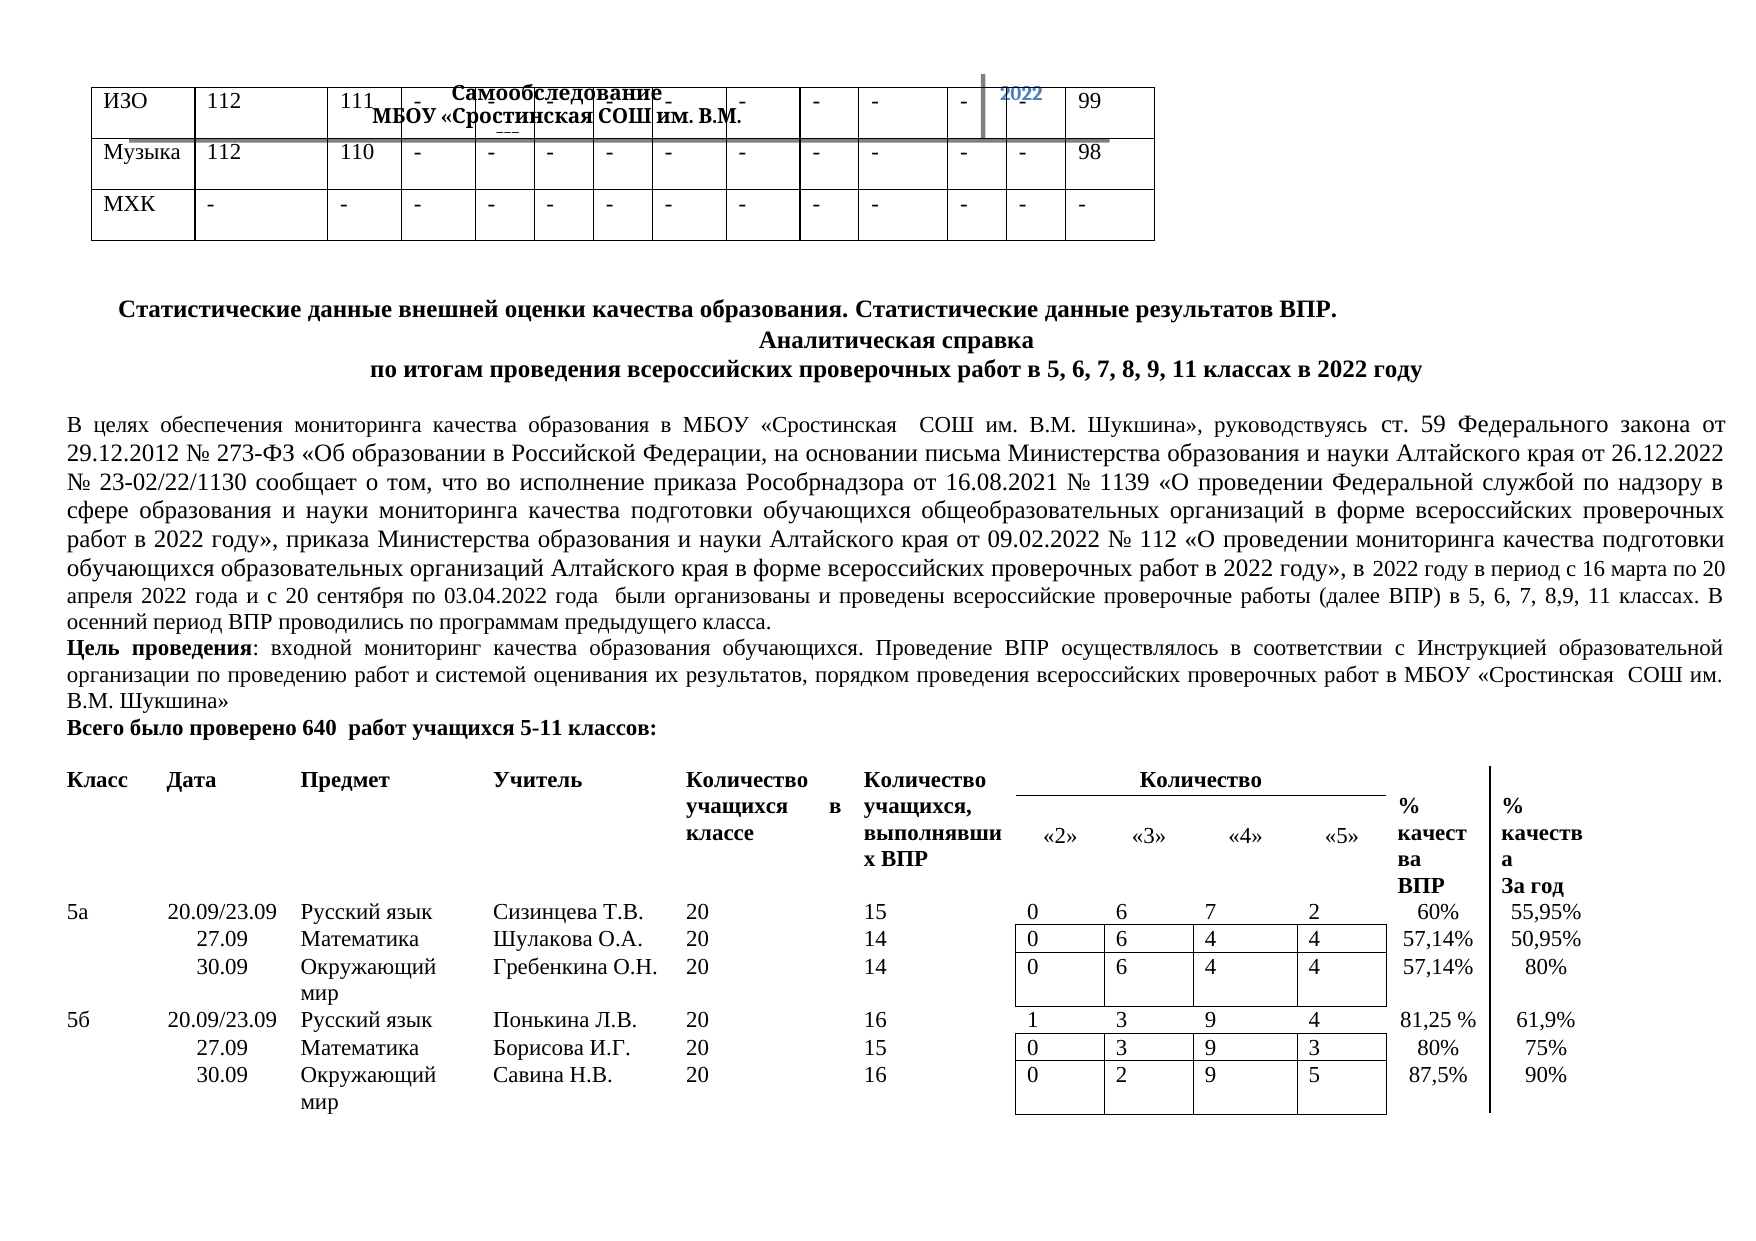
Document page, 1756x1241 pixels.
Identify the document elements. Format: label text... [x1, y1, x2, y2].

table_cell 16 [853, 1006, 1016, 1033]
table_cell - [859, 190, 947, 240]
text по итогам проведения всероссийских проверочных работ в 5, 6, 7, 8, 9, 11 классах в 2022 году [67, 354, 1726, 383]
table_cell - [727, 139, 799, 189]
table_cell - [1007, 139, 1065, 189]
table_cell - [653, 190, 726, 240]
table_cell - [594, 139, 652, 189]
table_cell - [727, 88, 799, 138]
table_cell 80% [1491, 952, 1602, 1006]
table_cell - [859, 88, 947, 138]
table_cell 5 [1298, 1061, 1386, 1114]
table_cell ИЗО [92, 88, 194, 138]
table_cell - [476, 88, 534, 138]
table_cell - [1007, 190, 1065, 240]
table_header Учитель [482, 766, 674, 898]
table_cell Русский язык [289, 898, 482, 924]
table_cell 9 [1193, 1007, 1297, 1033]
table_cell - [801, 88, 858, 138]
table_cell - [402, 139, 475, 189]
table_cell - [859, 139, 947, 189]
table_header % качества За год [1491, 766, 1602, 898]
table_cell 20 [675, 1033, 852, 1060]
table_cell Окружающий мир [289, 1060, 482, 1114]
table_cell 27.09 [155, 1033, 289, 1060]
table_cell - [196, 190, 327, 240]
table_cell 0 [1016, 925, 1104, 952]
table_cell 4 [1298, 925, 1386, 952]
table_cell - [948, 190, 1006, 240]
text Цель проведения: входной мониторинг качества образования обучающихся. Проведение ВПР осуществлялось в соответствии с Инструкцией образовательной организации по проведению работ и системой оценивания их результатов, порядком проведения всероссийских проверочных работ в МБОУ «Сростинская СОШ им. В.М. Шукшина» [67, 634, 1726, 713]
table_cell 4 [1194, 953, 1297, 1006]
table_header Количество учащихся, выполнявших ВПР [853, 766, 1016, 898]
subtitle Статистические данные внешней оценки качества образования. Статистические данные результатов ВПР. [118, 294, 1367, 323]
table_cell 2 [1297, 898, 1386, 924]
table_cell 81,25 % [1386, 1006, 1489, 1033]
table_cell 1 [1016, 1007, 1104, 1033]
table_cell 111 [328, 88, 401, 138]
table_cell МХК [92, 190, 194, 240]
text Всего было проверено 640 работ учащихся 5-11 классов: [67, 713, 1726, 740]
table_cell 7 [1193, 898, 1297, 924]
table_cell 15 [853, 1033, 1015, 1060]
table_cell 20 [675, 924, 852, 952]
table_cell 112 [196, 139, 327, 189]
table_cell - [328, 190, 401, 240]
table_cell - [653, 139, 726, 189]
table_cell 60% [1386, 898, 1489, 924]
table_cell - [1066, 190, 1154, 240]
table_cell 16 [853, 1060, 1015, 1114]
table_cell 87,5% [1387, 1060, 1490, 1114]
table_cell - [727, 190, 799, 240]
table_header % качества ВПР [1386, 766, 1489, 898]
table_cell 20 [675, 1060, 852, 1114]
table_cell - [1007, 88, 1065, 138]
table_cell 15 [853, 898, 1016, 924]
table_cell 9 [1194, 1061, 1297, 1114]
table_cell - [594, 88, 652, 138]
table_cell 14 [853, 952, 1015, 1006]
table_cell - [476, 190, 534, 240]
table_cell 27.09 [155, 924, 289, 952]
table_cell Понькина Л.В. [482, 1006, 674, 1033]
table_cell «2» [1016, 796, 1104, 898]
table_cell Савина Н.В. [482, 1060, 674, 1114]
table_cell 0 [1016, 953, 1104, 1006]
table_cell 0 [1016, 898, 1104, 924]
table_cell 90% [1490, 1060, 1602, 1114]
table_header Количество [1016, 766, 1386, 794]
table_cell «4» [1193, 796, 1297, 898]
table_cell 5а [55, 898, 155, 1006]
table_cell - [476, 139, 534, 189]
table_cell - [535, 190, 593, 240]
table_cell 20 [675, 898, 852, 924]
table_cell 57,14% [1387, 952, 1489, 1006]
table_cell 3 [1105, 1034, 1193, 1060]
table_cell - [801, 190, 858, 240]
table_cell 4 [1298, 953, 1386, 1006]
table_cell Математика [289, 924, 482, 952]
table_cell 20 [675, 1006, 852, 1033]
table_cell 75% [1491, 1033, 1602, 1060]
table_cell 2 [1105, 1061, 1193, 1114]
table_cell «3» [1104, 796, 1193, 898]
table_cell 30.09 [155, 1060, 289, 1114]
table_cell - [594, 190, 652, 240]
table_cell Музыка [92, 139, 194, 189]
table_header Предмет [289, 766, 482, 898]
table_cell 14 [853, 924, 1015, 952]
table_cell 98 [1066, 139, 1154, 189]
table_cell 80% [1387, 1033, 1489, 1060]
table_cell 20.09/23.09 [155, 898, 289, 924]
table_cell - [801, 139, 858, 189]
table_cell 50,95% [1491, 924, 1602, 952]
table_cell 0 [1016, 1061, 1104, 1114]
text В целях обеспечения мониторинга качества образования в МБОУ «Сростинская СОШ им. В.М. Шукшина», руководствуясь ст. 59 Федерального закона от 29.12.2012 № 273-ФЗ «Об образовании в Российской Федерации, на основании письма Министерства образования и науки Алтайского края от 26.12.2022 № 23-02/22/1130 сообщает о том, что во исполнение приказа Рособрнадзора от 16.08.2021 № 1139 «О проведении Федеральной службой по надзору в сфере образования и науки мониторинга качества подготовки обучающихся общеобразовательных организаций в форме всероссийских проверочных работ в 2022 году», приказа Министерства образования и науки Алтайского края от 09.02.2022 № 112 «О проведении мониторинга качества подготовки обучающихся образовательных организаций Алтайского края в форме всероссийских проверочных работ в 2022 году», в 2022 году в период с 16 марта по 20 апреля 2022 года и с 20 сентября по 03.04.2022 года были организованы и проведены всероссийские проверочные работы (далее ВПР) в 5, 6, 7, 8,9, 11 классах. В осенний период ВПР проводились по программам предыдущего класса. [67, 409, 1726, 634]
table_cell 61,9% [1491, 1006, 1602, 1033]
table_cell - [402, 190, 475, 240]
table_cell «5» [1297, 796, 1386, 898]
table_cell Шулакова О.А. [482, 924, 674, 952]
table_cell 3 [1298, 1034, 1386, 1060]
table_header Класс [55, 766, 155, 898]
table_cell 57,14% [1387, 924, 1489, 952]
table_cell 20.09/23.09 [155, 1006, 289, 1033]
table_cell Окружающий мир [289, 952, 482, 1006]
table_cell Гребенкина О.Н. [482, 952, 674, 1006]
table_cell - [948, 88, 1006, 138]
table_cell - [948, 139, 1006, 189]
table_cell 30.09 [155, 952, 289, 1006]
table_cell 110 [328, 139, 401, 189]
table_cell 6 [1104, 898, 1193, 924]
table_cell Математика [289, 1033, 482, 1060]
table_cell - [402, 88, 475, 138]
text Аналитическая справка [67, 325, 1726, 354]
table_cell - [535, 139, 593, 189]
table_cell - [653, 88, 726, 138]
table_cell 9 [1194, 1034, 1297, 1060]
table_cell 4 [1297, 1007, 1386, 1033]
table_cell 3 [1104, 1007, 1193, 1033]
table_cell - [535, 88, 593, 138]
table_cell 0 [1016, 1034, 1104, 1060]
table_cell 6 [1105, 953, 1193, 1006]
table_cell 4 [1194, 925, 1297, 952]
table_header Количество учащихся в классе [675, 766, 852, 898]
table_cell 20 [675, 952, 852, 1006]
table_cell 55,95% [1491, 898, 1602, 924]
table_cell Борисова И.Г. [482, 1033, 674, 1060]
table_cell Русский язык [289, 1006, 482, 1033]
table_header Дата [155, 766, 289, 898]
table_cell 5б [55, 1006, 155, 1114]
table_cell 6 [1105, 925, 1193, 952]
table_cell 112 [196, 88, 327, 138]
table_cell 99 [1066, 88, 1154, 138]
table_cell Сизинцева Т.В. [482, 898, 674, 924]
